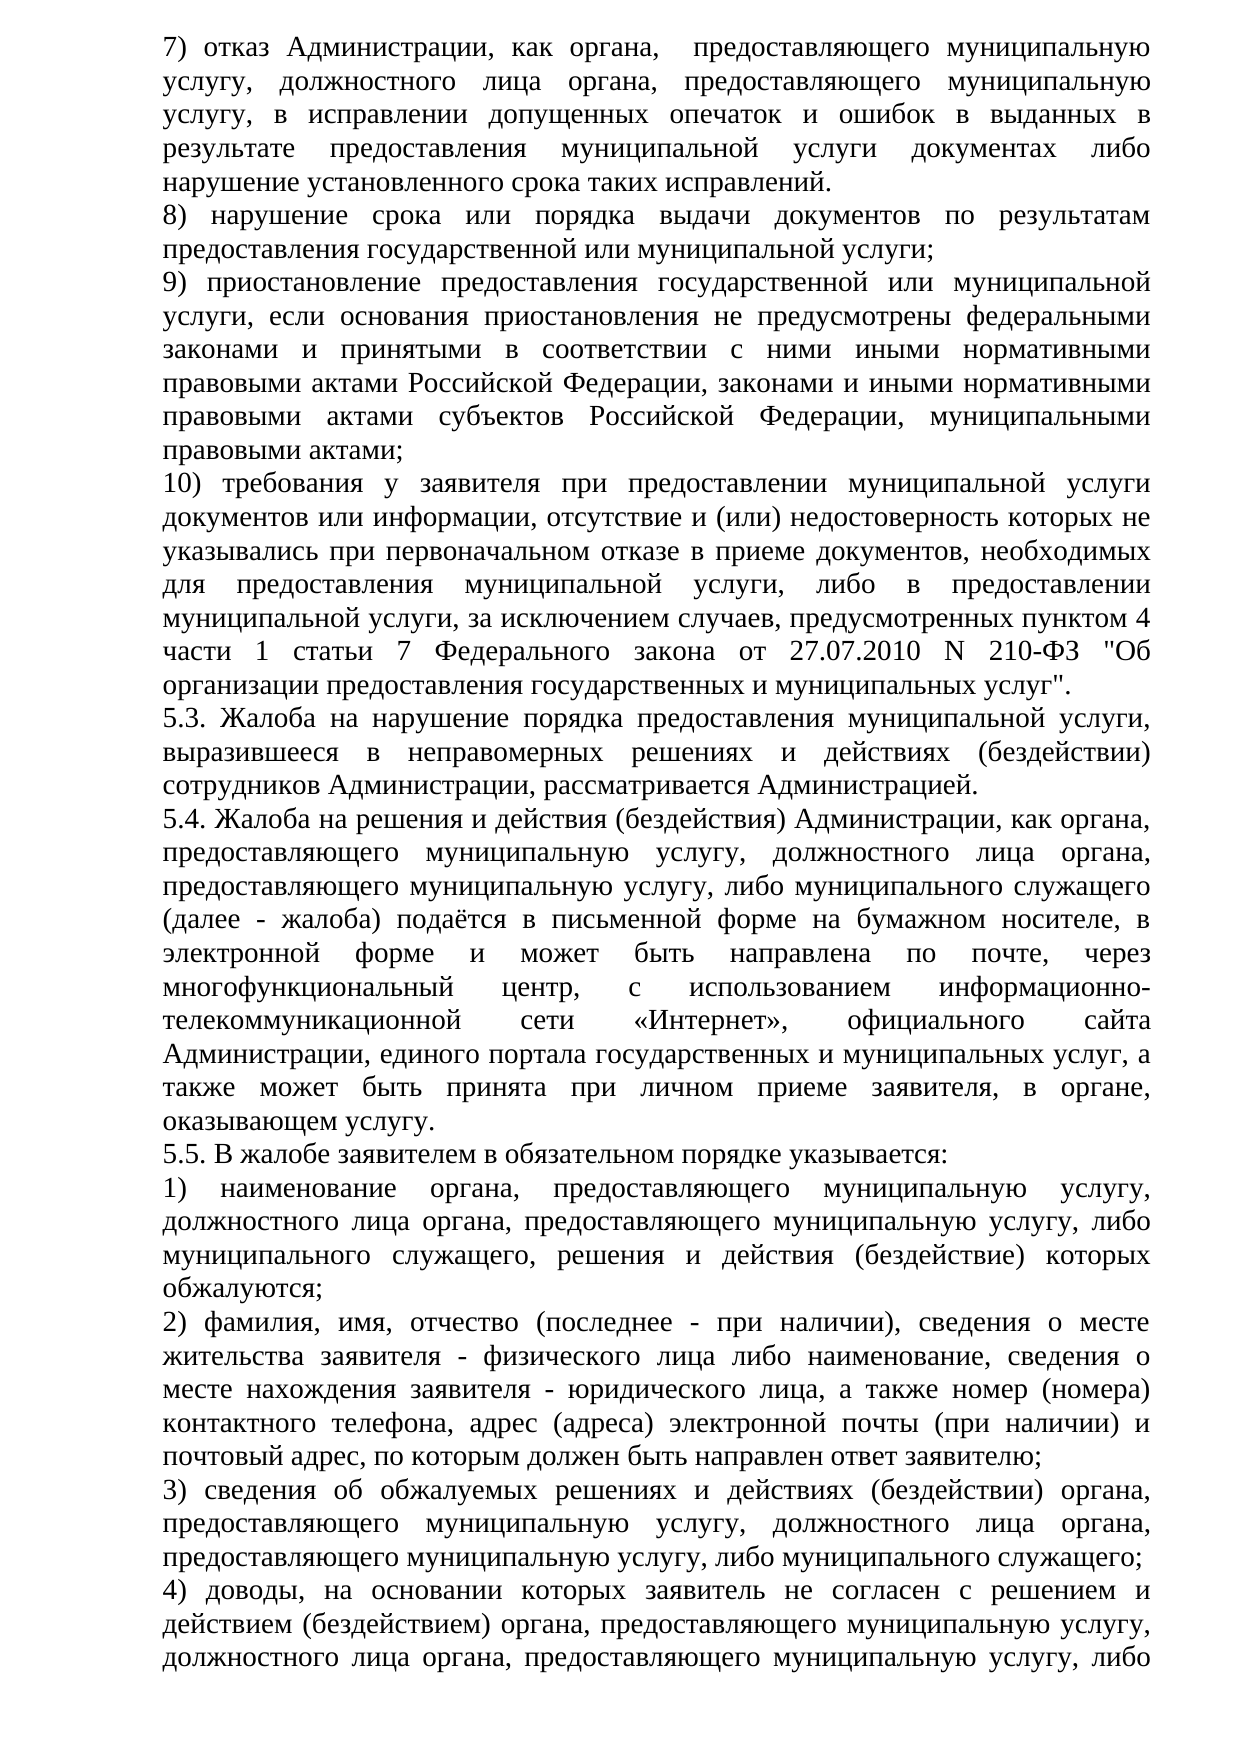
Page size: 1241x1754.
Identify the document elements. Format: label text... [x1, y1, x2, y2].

text 3) сведения об обжалуемых решениях и действиях (бездействии) органа, предоставляющего муниципальную услугу, должностного лица органа, предоставляющего муниципальную услугу, либо муниципального служащего; [162, 1472, 1152, 1572]
text 7) отказ Администрации, как органа, предоставляющего муниципальную услугу, должностного лица органа, предоставляющего муниципальную услугу, в исправлении допущенных опечаток и ошибок в выданных в результате предоставления муниципальной услуги документах либо нарушение установленного срока таких исправлений. [162, 29, 1152, 197]
text 5.5. В жалобе заявителем в обязательном порядке указывается: [162, 1136, 1152, 1170]
text 1) наименование органа, предоставляющего муниципальную услугу, должностного лица органа, предоставляющего муниципальную услугу, либо муниципального служащего, решения и действия (бездействие) которых обжалуются; [162, 1170, 1152, 1304]
text 9) приостановление предоставления государственной или муниципальной услуги, если основания приостановления не предусмотрены федеральными законами и принятыми в соответствии с ними иными нормативными правовыми актами Российской Федерации, законами и иными нормативными правовыми актами субъектов Российской Федерации, муниципальными правовыми актами; [162, 264, 1152, 466]
text 10) требования у заявителя при предоставлении муниципальной услуги документов или информации, отсутствие и (или) недостоверность которых не указывались при первоначальном отказе в приеме документов, необходимых для предоставления муниципальной услуги, либо в предоставлении муниципальной услуги, за исключением случаев, предусмотренных пунктом 4 части 1 статьи 7 Федерального закона от 27.07.2010 N 210-ФЗ "Об организации предоставления государственных и муниципальных услуг". [162, 466, 1152, 700]
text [162, 1572, 1152, 1673]
text 5.4. Жалоба на решения и действия (бездействия) Администрации, как органа, предоставляющего муниципальную услугу, должностного лица органа, предоставляющего муниципальную услугу, либо муниципального служащего (далее - жалоба) подаётся в письменной форме на бумажном носителе, в электронной форме и может быть направлена по почте, через многофункциональный центр, с использованием информационно-телекоммуникационной сети «Интернет», официального сайта Администрации, единого портала государственных и муниципальных услуг, а также может быть принята при личном приеме заявителя, в органе, оказывающем услугу. [162, 801, 1152, 1136]
text 2) фамилия, имя, отчество (последнее - при наличии), сведения о месте жительства заявителя - физического лица либо наименование, сведения о месте нахождения заявителя - юридического лица, а также номер (номера) контактного телефона, адрес (адреса) электронной почты (при наличии) и почтовый адрес, по которым должен быть направлен ответ заявителю; [162, 1304, 1152, 1472]
text 5.3. Жалоба на нарушение порядка предоставления муниципальной услуги, выразившееся в неправомерных решениях и действиях (бездействии) сотрудников Администрации, рассматривается Администрацией. [162, 700, 1152, 801]
text 8) нарушение срока или порядка выдачи документов по результатам предоставления государственной или муниципальной услуги; [162, 197, 1152, 264]
